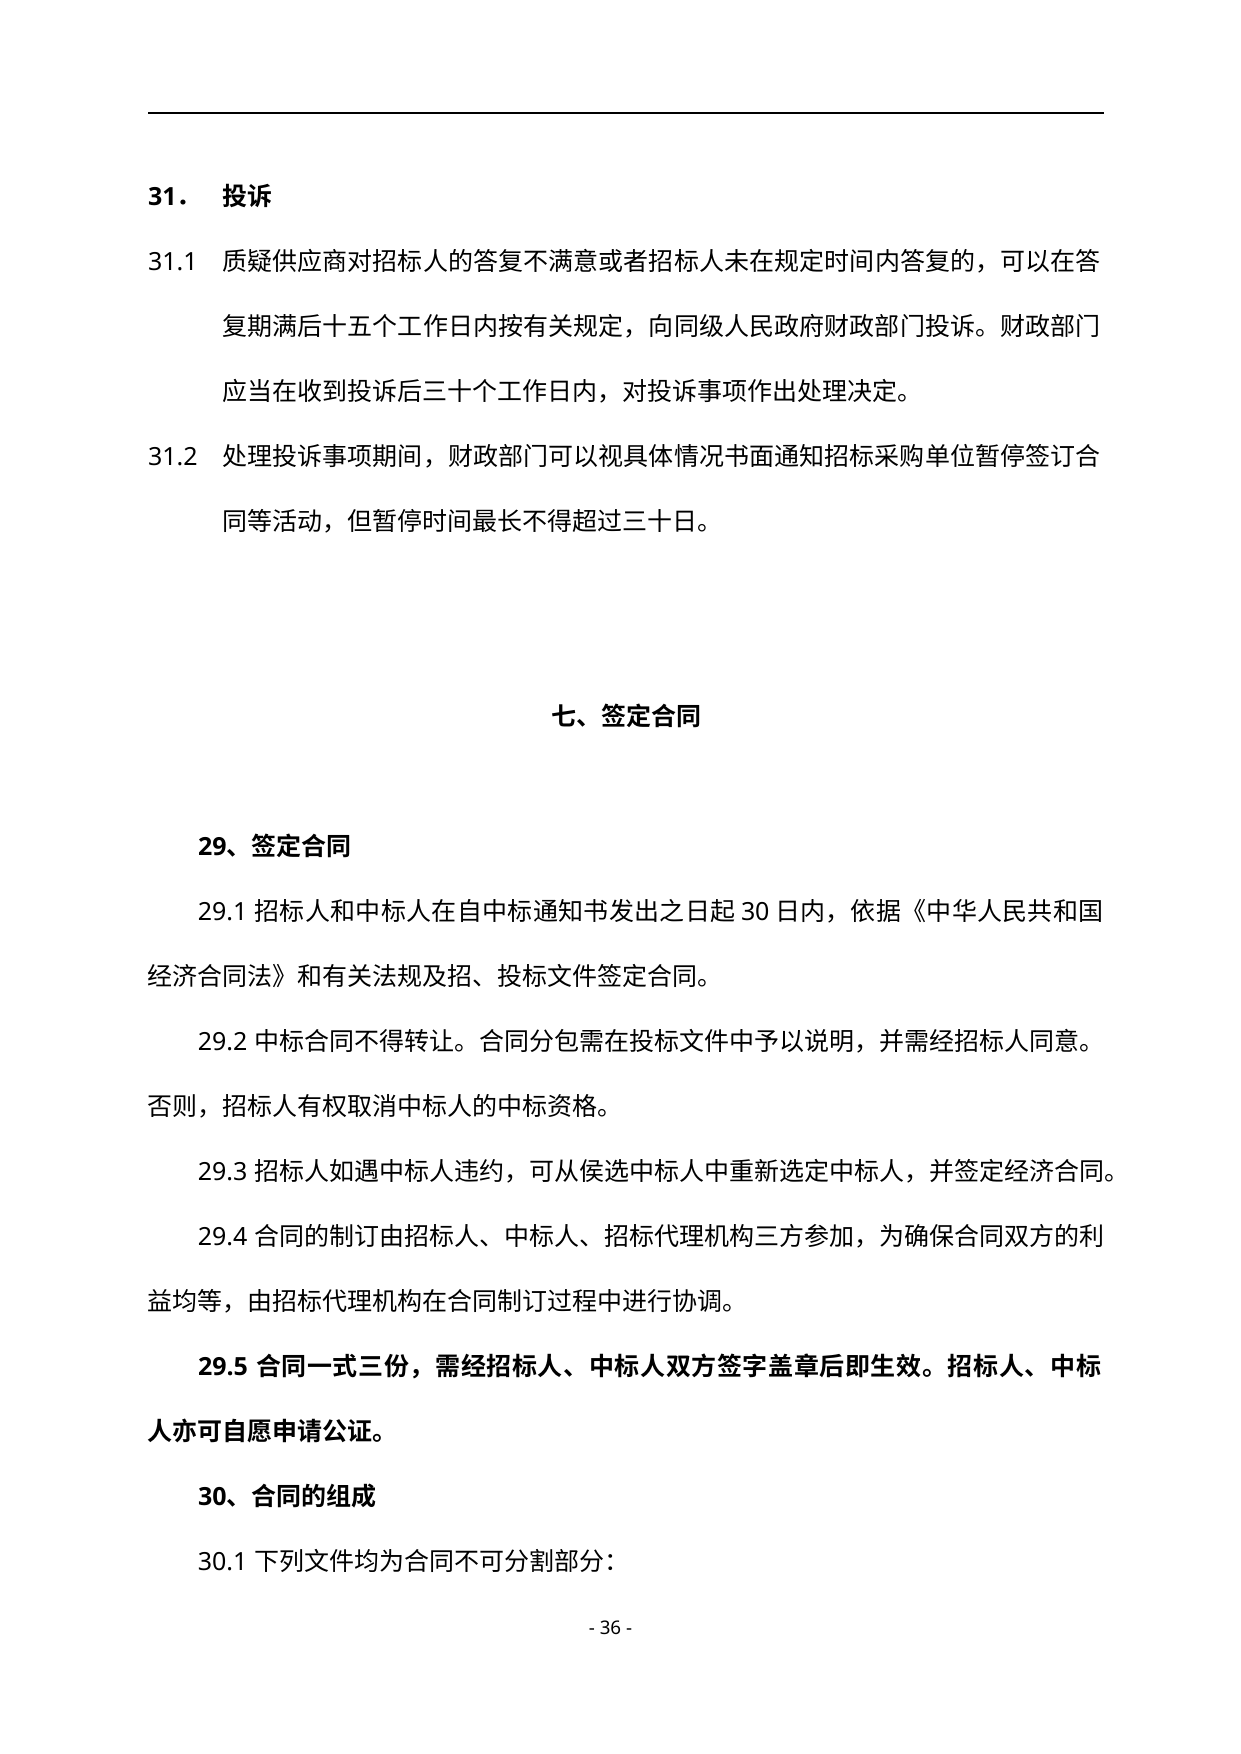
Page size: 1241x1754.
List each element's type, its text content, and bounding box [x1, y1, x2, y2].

text 29.3 招标人如遇中标人违约，可从侯选中标人中重新选定中标人，并签定经济合同。 [148, 1137, 1104, 1202]
text 七、签定合同 [148, 682, 1104, 747]
text 29、签定合同 [148, 812, 1104, 877]
text 29.1 招标人和中标人在自中标通知书发出之日起30日内，依据《中华人民共和国经济合同法》和有关法规及招、投标文件签定合同。 [148, 877, 1104, 1007]
text 29.4 合同的制订由招标人、中标人、招标代理机构三方参加，为确保合同双方的利益均等，由招标代理机构在合同制订过程中进行协调。 [148, 1202, 1104, 1332]
text 30.1 下列文件均为合同不可分割部分： [148, 1527, 1104, 1592]
text 31.2 处理投诉事项期间，财政部门可以视具体情况书面通知招标采购单位暂停签订合同等活动，但暂停时间最长不得超过三十日。 [148, 422, 1104, 552]
text 29.2 中标合同不得转让。合同分包需在投标文件中予以说明，并需经招标人同意。否则，招标人有权取消中标人的中标资格。 [148, 1007, 1104, 1137]
text 30、合同的组成 [148, 1462, 1104, 1527]
text 29.5 合同一式三份，需经招标人、中标人双方签字盖章后即生效。招标人、中标人亦可自愿申请公证。 [148, 1332, 1104, 1462]
text 31.1 质疑供应商对招标人的答复不满意或者招标人未在规定时间内答复的，可以在答复期满后十五个工作日内按有关规定，向同级人民政府财政部门投诉。财政部门应当在收到投诉后三十个工作日内，对投诉事项作出处理决定。 [148, 227, 1104, 422]
text 31． 投诉 [148, 162, 1104, 227]
